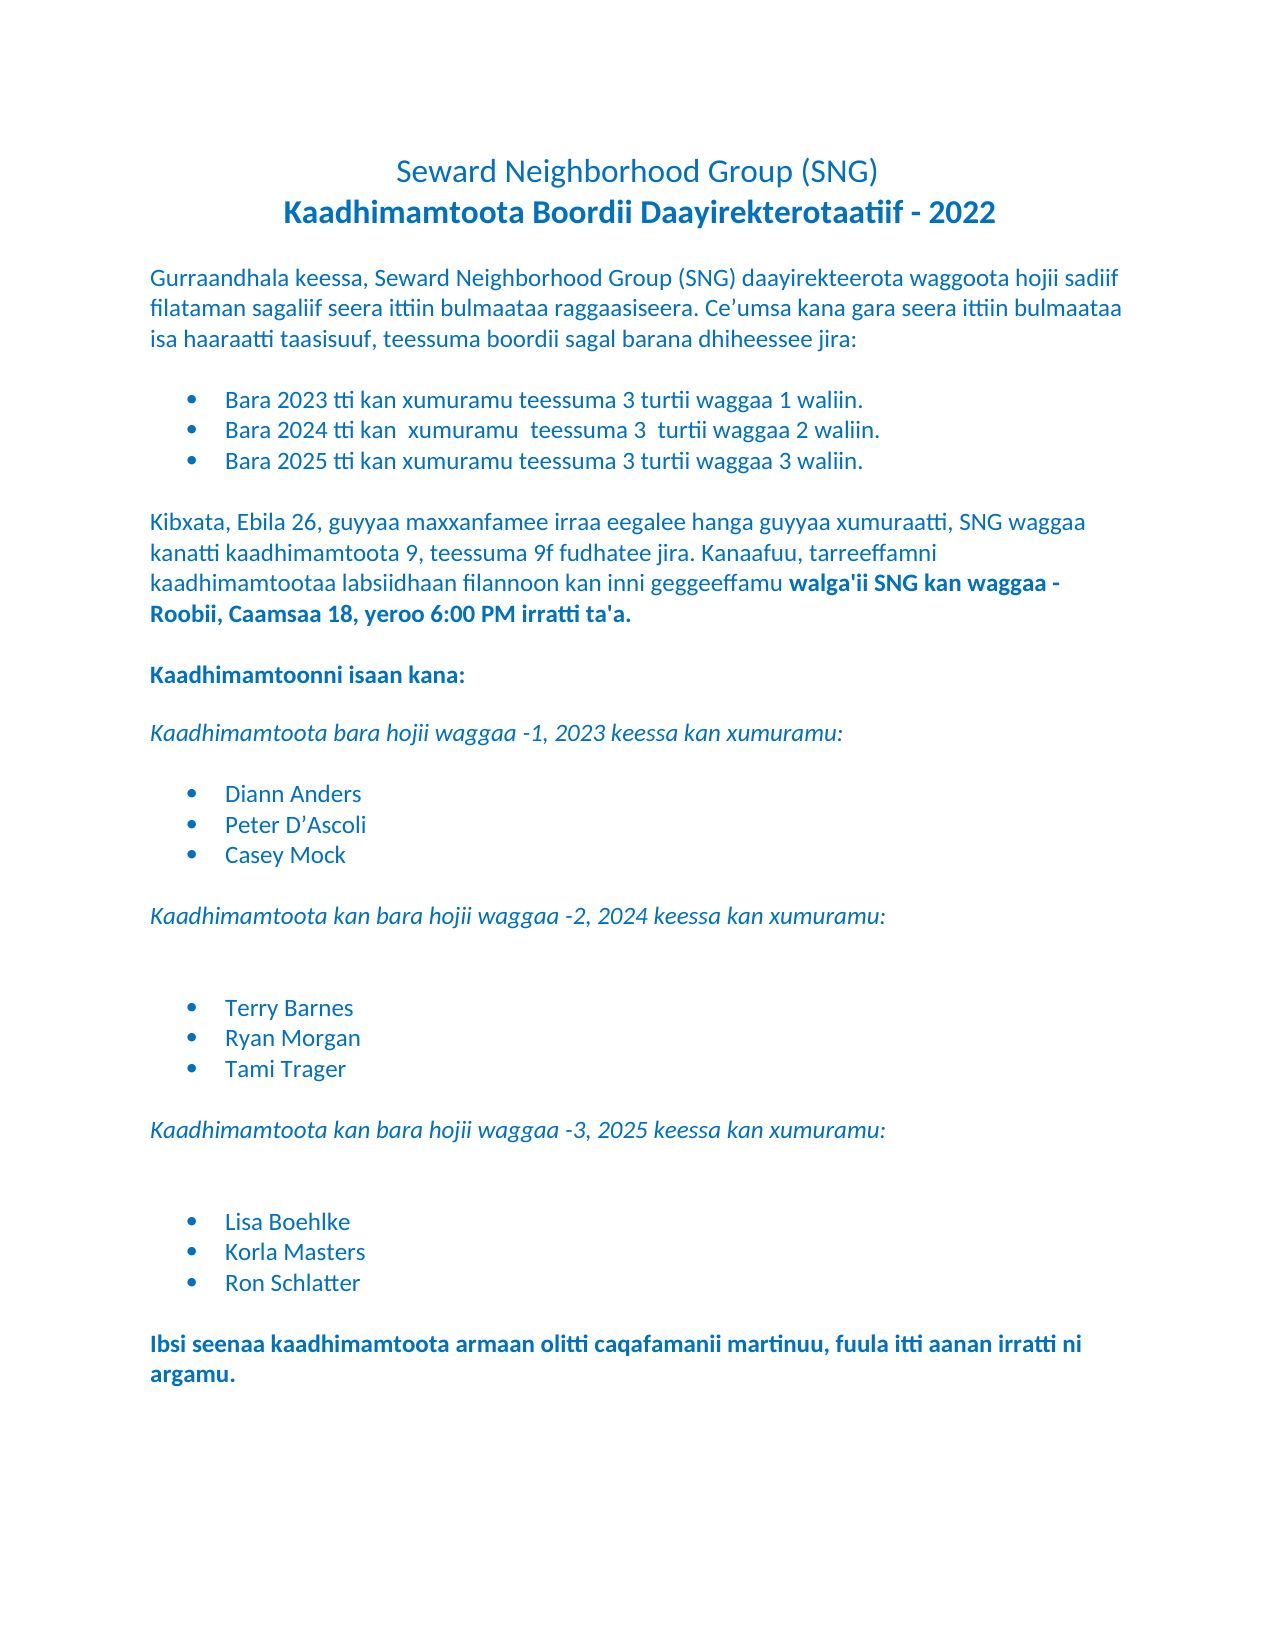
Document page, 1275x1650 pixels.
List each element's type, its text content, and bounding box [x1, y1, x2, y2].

list Tami Trager [187, 1053, 1125, 1083]
list Peter D’Ascoli [187, 809, 1125, 839]
text Ibsi seenaa kaadhimamtoota armaan olitti caqafamanii martinuu, fuula itti aanan irratti ni argamu. [150, 1328, 1125, 1389]
list Casey Mock [187, 839, 1125, 870]
list Ryan Morgan [187, 1022, 1125, 1053]
list Korla Masters [187, 1236, 1125, 1267]
text Kaadhimamtoota kan bara hojii waggaa -2, 2024 keessa kan xumuramu: [150, 900, 1125, 931]
list Ron Schlatter [187, 1267, 1125, 1297]
text Gurraandhala keessa, Seward Neighborhood Group (SNG) daayirekteerota waggoota hojii sadiif filataman sagaliif seera ittiin bulmaataa raggaasiseera. Ce’umsa kana gara seera ittiin bulmaataa isa haaraatti taasisuuf, teessuma boordii sagal barana dhiheessee jira: [150, 262, 1125, 353]
list Bara 2025 tti kan xumuramu teessuma 3 turtii waggaa 3 waliin. [187, 445, 1125, 476]
text Kaadhimamtoota Boordii Daayirekterotaatiif - 2022 [150, 191, 1125, 231]
text Kibxata, Ebila 26, guyyaa maxxanfamee irraa eegalee hanga guyyaa xumuraatti, SNG waggaa kanatti kaadhimamtoota 9, teessuma 9f fudhatee jira. Kanaafuu, tarreeffamni kaadhimamtootaa labsiidhaan filannoon kan inni geggeeffamu walga'ii SNG kan waggaa - Roobii, Caamsaa 18, yeroo 6:00 PM irratti ta'a. [150, 506, 1125, 628]
list Bara 2023 tti kan xumuramu teessuma 3 turtii waggaa 1 waliin. [187, 384, 1125, 414]
text Kaadhimamtoonni isaan kana: [150, 659, 1125, 689]
list Lisa Boehlke [187, 1206, 1125, 1236]
text Kaadhimamtoota bara hojii waggaa -1, 2023 keessa kan xumuramu: [150, 717, 1125, 748]
list Diann Anders [187, 778, 1125, 809]
list Bara 2024 tti kan xumuramu teessuma 3 turtii waggaa 2 waliin. [187, 414, 1125, 445]
text Seward Neighborhood Group (SNG) [150, 150, 1125, 191]
list Terry Barnes [187, 992, 1125, 1022]
text Kaadhimamtoota kan bara hojii waggaa -3, 2025 keessa kan xumuramu: [150, 1114, 1125, 1144]
